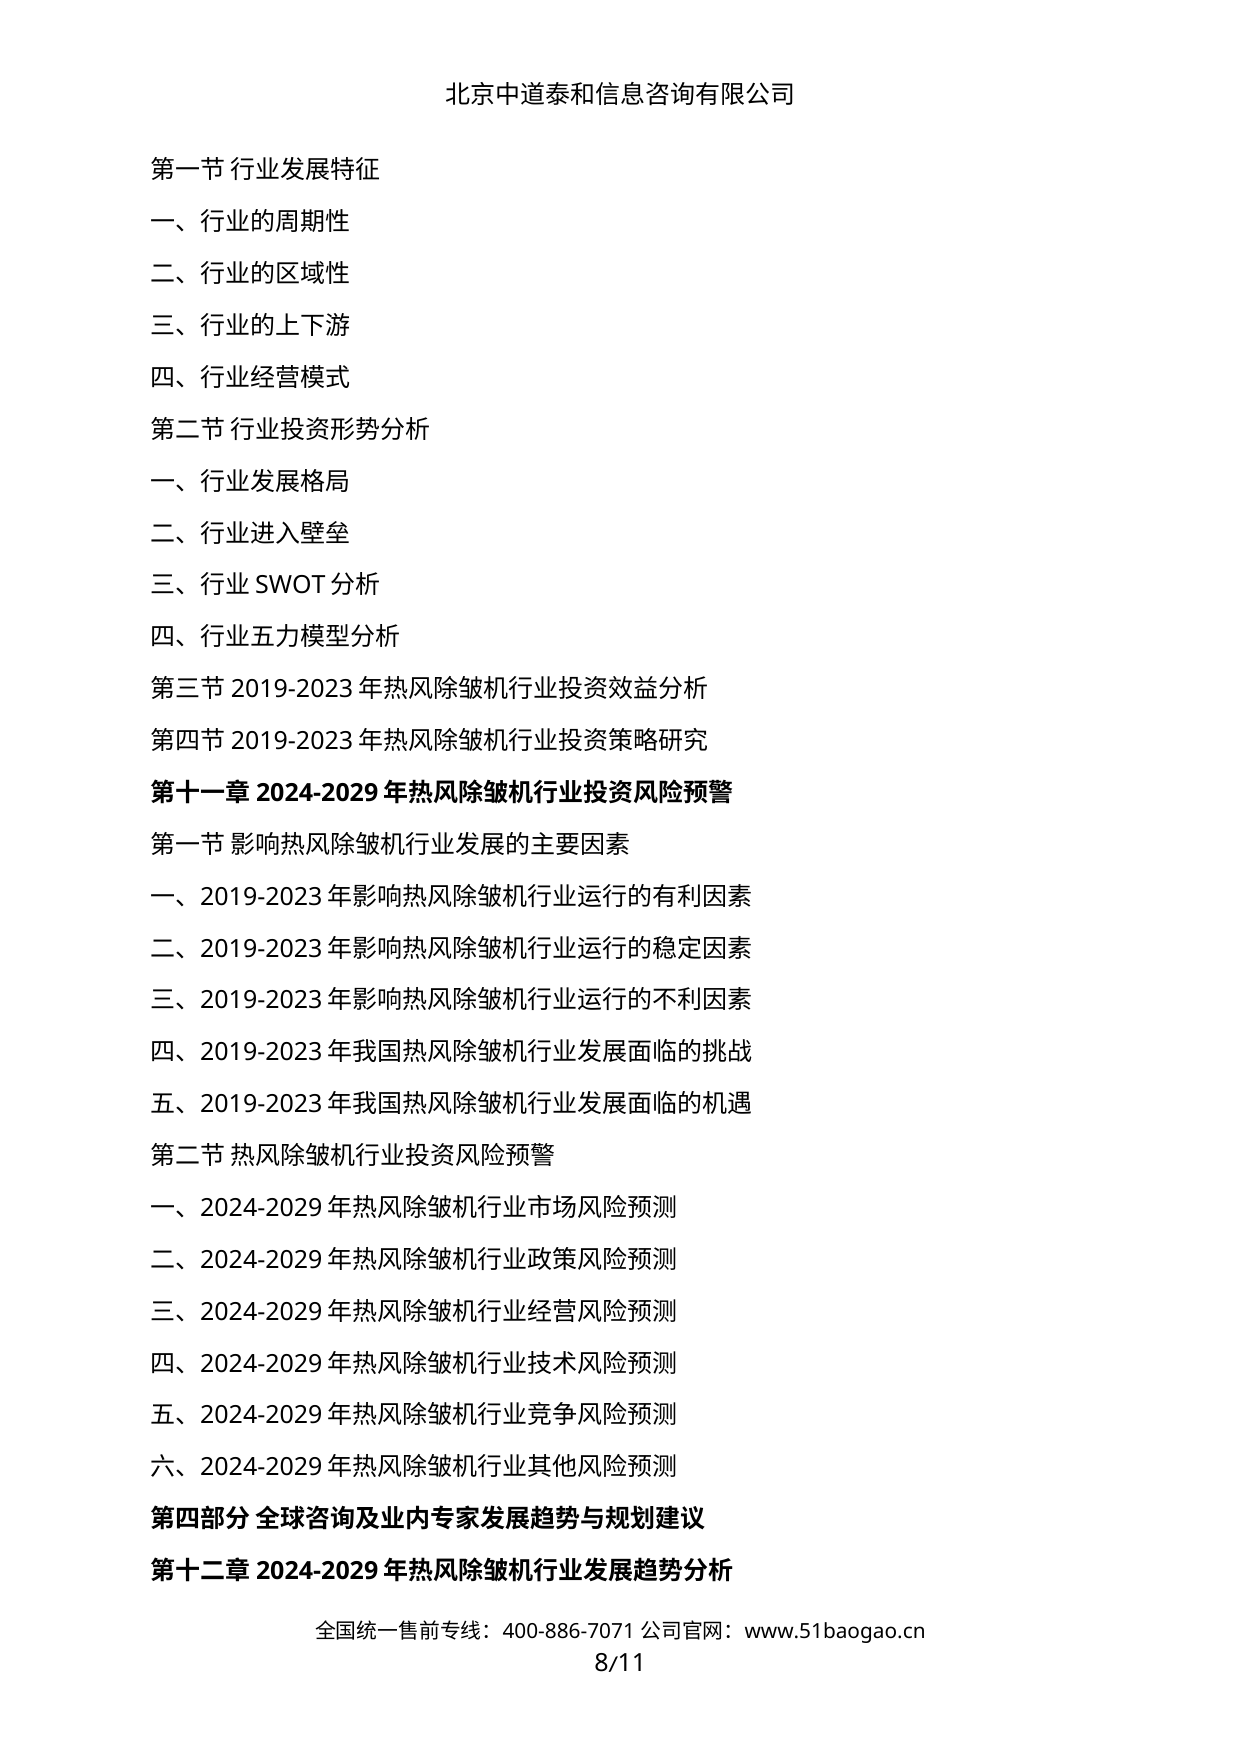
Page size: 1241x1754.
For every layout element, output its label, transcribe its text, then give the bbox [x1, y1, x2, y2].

text 五、2019-2023年我国热风除皱机行业发展面临的机遇 [150, 1084, 1090, 1120]
text 三、行业的上下游 [150, 306, 1090, 342]
text 第二节 热风除皱机行业投资风险预警 [150, 1136, 1090, 1172]
text 四、2019-2023年我国热风除皱机行业发展面临的挑战 [150, 1032, 1090, 1068]
text 第十一章 2024-2029年热风除皱机行业投资风险预警 [150, 772, 1090, 809]
text 三、行业SWOT分析 [150, 565, 1090, 601]
text 三、2019-2023年影响热风除皱机行业运行的不利因素 [150, 980, 1090, 1016]
text 第四节 2019-2023年热风除皱机行业投资策略研究 [150, 721, 1090, 757]
text 一、行业的周期性 [150, 202, 1090, 238]
text 四、行业五力模型分析 [150, 617, 1090, 653]
text 第二节 行业投资形势分析 [150, 409, 1090, 446]
text 三、2024-2029年热风除皱机行业经营风险预测 [150, 1291, 1090, 1327]
text 四、2024-2029年热风除皱机行业技术风险预测 [150, 1343, 1090, 1379]
text 一、2024-2029年热风除皱机行业市场风险预测 [150, 1187, 1090, 1224]
text 四、行业经营模式 [150, 357, 1090, 394]
text 一、行业发展格局 [150, 461, 1090, 497]
text 第四部分 全球咨询及业内专家发展趋势与规划建议 [150, 1499, 1090, 1535]
text 第一节 影响热风除皱机行业发展的主要因素 [150, 824, 1090, 861]
text 二、2024-2029年热风除皱机行业政策风险预测 [150, 1239, 1090, 1276]
text 二、行业的区域性 [150, 254, 1090, 290]
text 二、行业进入壁垒 [150, 513, 1090, 549]
text 六、2024-2029年热风除皱机行业其他风险预测 [150, 1447, 1090, 1483]
text 第三节 2019-2023年热风除皱机行业投资效益分析 [150, 669, 1090, 705]
text 五、2024-2029年热风除皱机行业竞争风险预测 [150, 1395, 1090, 1431]
text 二、2019-2023年影响热风除皱机行业运行的稳定因素 [150, 928, 1090, 964]
text 第一节 行业发展特征 [150, 150, 1090, 186]
text 第十二章 2024-2029年热风除皱机行业发展趋势分析 [150, 1551, 1090, 1587]
text 一、2019-2023年影响热风除皱机行业运行的有利因素 [150, 876, 1090, 912]
